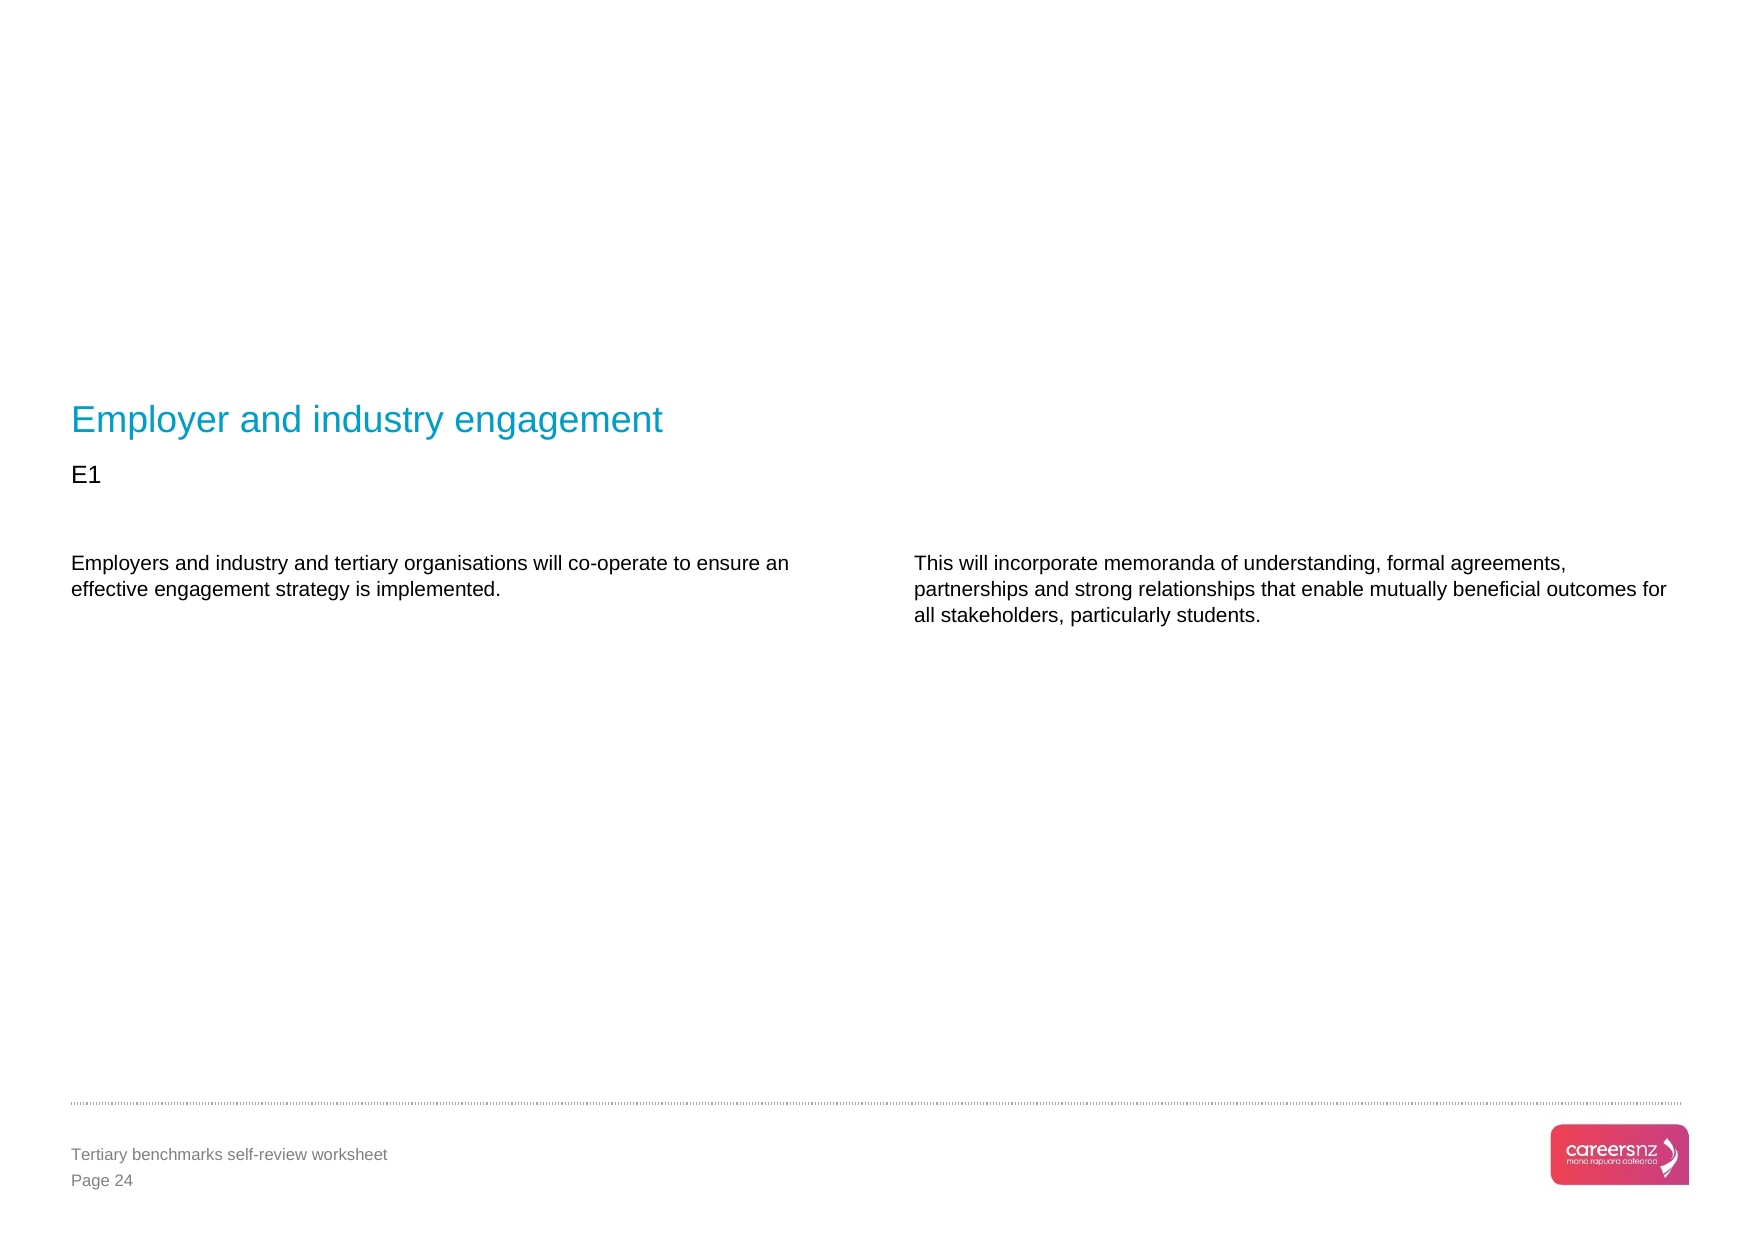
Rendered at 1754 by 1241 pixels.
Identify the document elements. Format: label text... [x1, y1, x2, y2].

picture [1504, 1116, 1754, 1239]
text This will incorporate memoranda of understanding, formal agreements, partnerships and strong relationships that enable mutually beneficial outcomes for all stakeholders, particularly students. [914, 551, 1683, 626]
text Employers and industry and tertiary organisations will co-operate to ensure an effective engagement strategy is implemented. [71, 551, 840, 601]
text E1 [71, 461, 1683, 489]
text Employer and industry engagement [71, 397, 1683, 440]
